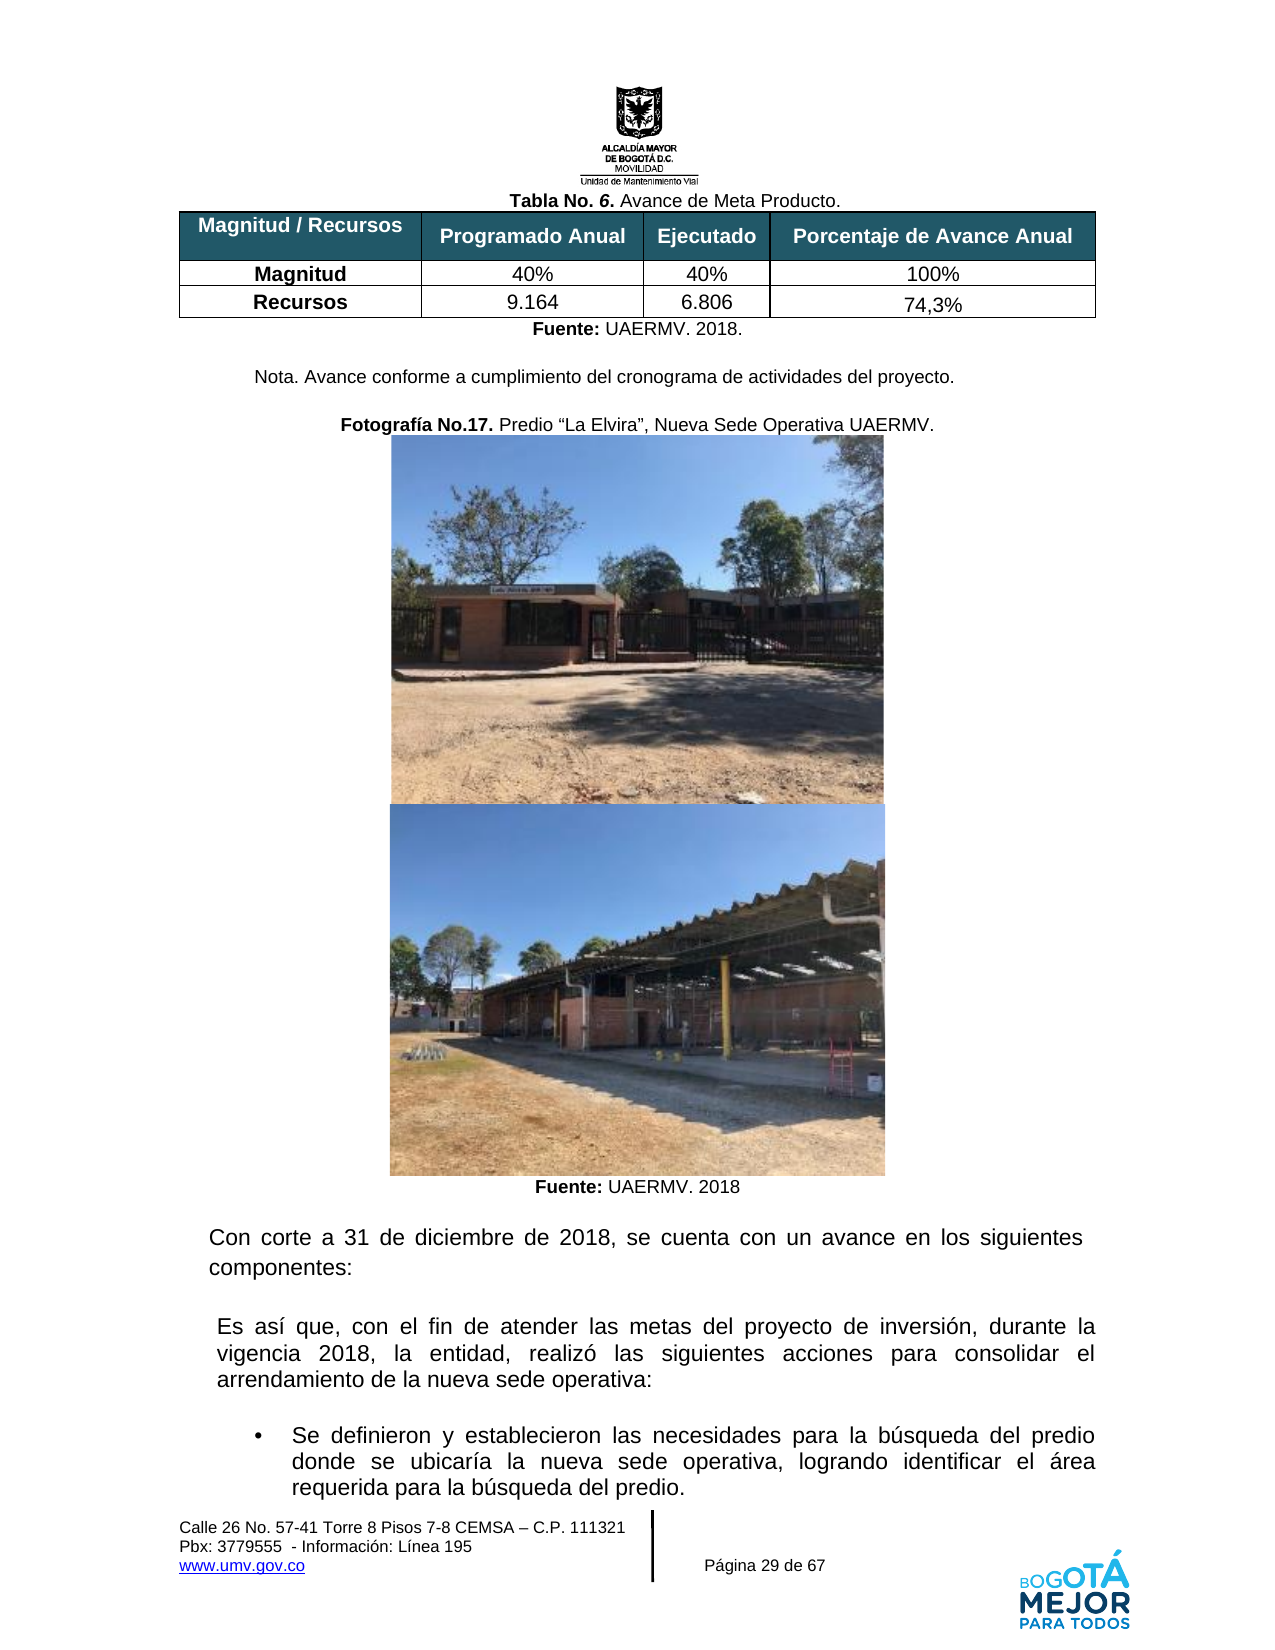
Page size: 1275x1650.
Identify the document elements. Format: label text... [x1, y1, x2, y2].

text Es así que, con el fin de atender las metas del proyecto de inversión, durante la vigencia 2018, la entidad, realizó las siguientes acciones para consolidar el arrendamiento de la nueva sede operativa: [217, 1313, 1096, 1392]
table_cell 100% [771, 261, 1095, 285]
table_cell Magnitud [180, 261, 421, 285]
table_header Magnitud / Recursos [180, 213, 421, 260]
table_cell 74,3% [771, 286, 1095, 317]
list Se definieron y establecieron las necesidades para la búsqueda del predio donde se ubicaría la nueva sede operativa, logrando identificar el área requerida para la búsqueda del predio. [254, 1422, 1096, 1501]
picture [573, 75, 702, 190]
table_header Ejecutado [644, 213, 769, 260]
table_cell 40% [644, 261, 769, 285]
table_cell 9.164 [422, 286, 643, 317]
table_header Porcentaje de Avance Anual [771, 213, 1095, 260]
table_cell 40% [422, 261, 643, 285]
text Tabla No. 6. Avance de Meta Producto. [254, 190, 1096, 211]
list Nota. Avance conforme a cumplimiento del cronograma de actividades del proyecto. [179, 366, 1096, 387]
text Fuente: UAERMV. 2018 [179, 1176, 1096, 1197]
picture [1014, 1535, 1149, 1640]
picture [389, 435, 886, 1176]
table_cell Recursos [180, 286, 421, 317]
table_header Programado Anual [422, 213, 643, 260]
text Con corte a 31 de diciembre de 2018, se cuenta con un avance en los siguientes componentes: [209, 1224, 1085, 1280]
list Fuente: UAERMV. 2018. [179, 318, 1096, 339]
table_cell 6.806 [644, 286, 769, 317]
